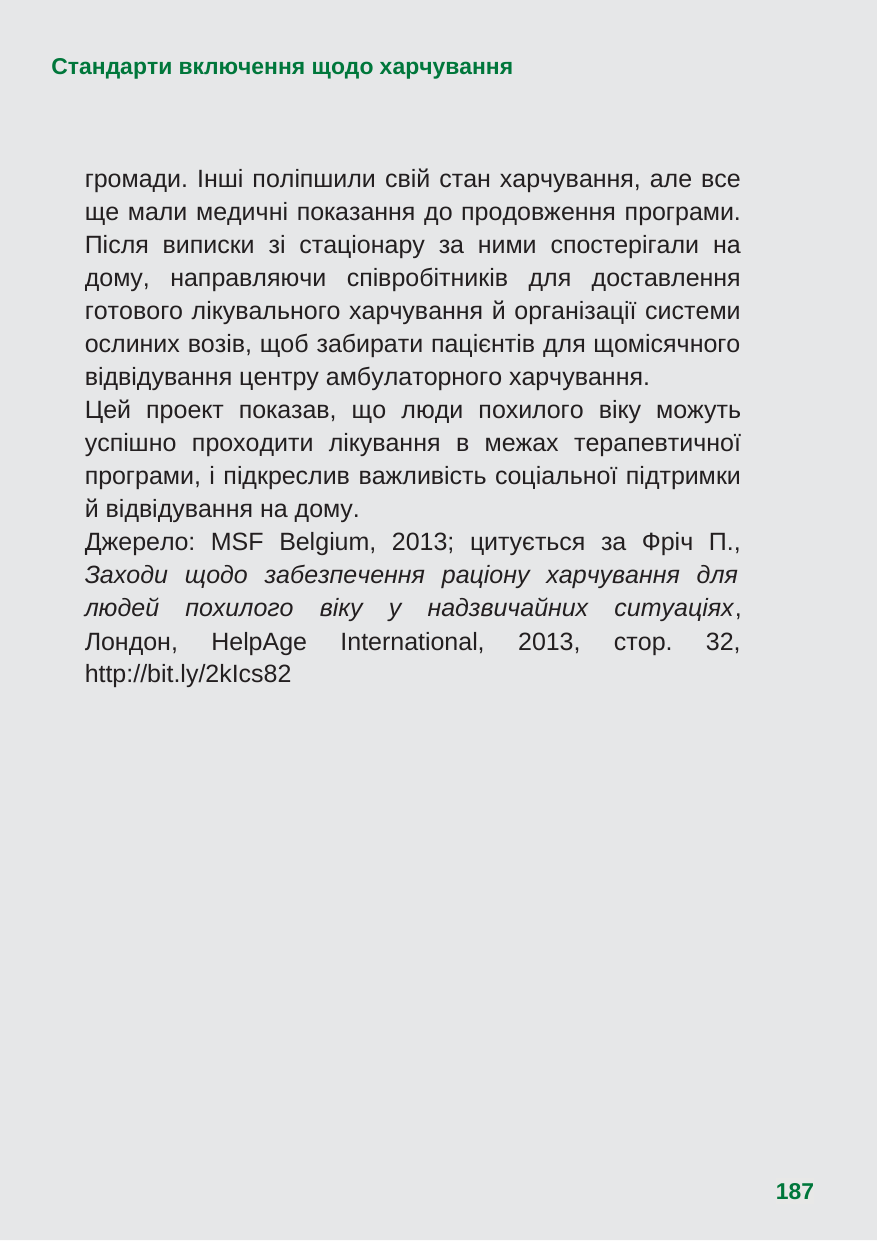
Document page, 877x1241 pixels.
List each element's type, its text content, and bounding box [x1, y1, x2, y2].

text Джерело: MSF Belgium, 2013; цитується за Фріч П., Заходи щодо забезпечення раціону харчування для людей похилого віку у надзвичайних ситуаціях, Лондон, HelpAge International, 2013, стор. 32, http://bit.ly/2kIcs82 [84, 527, 741, 688]
text 187 [776, 1178, 814, 1204]
text Стандарти включення щодо харчування [51, 53, 513, 79]
text громади. Інші поліпшили свій стан харчування, але все ще мали медичні показання до продовження програми. Після виписки зі стаціонару за ними спостерігали на дому, направляючи співробітників для доставлення готового лікувального харчування й організації системи ослиних возів, щоб забирати пацієнтів для щомісячного відвідування центру амбулаторного харчування. [84, 164, 741, 391]
text Цей проект показав, що люди похилого віку можуть успішно проходити лікування в межах терапевтичної програми, і підкреслив важливість соціальної підтримки й відвідування на дому. [84, 395, 741, 523]
